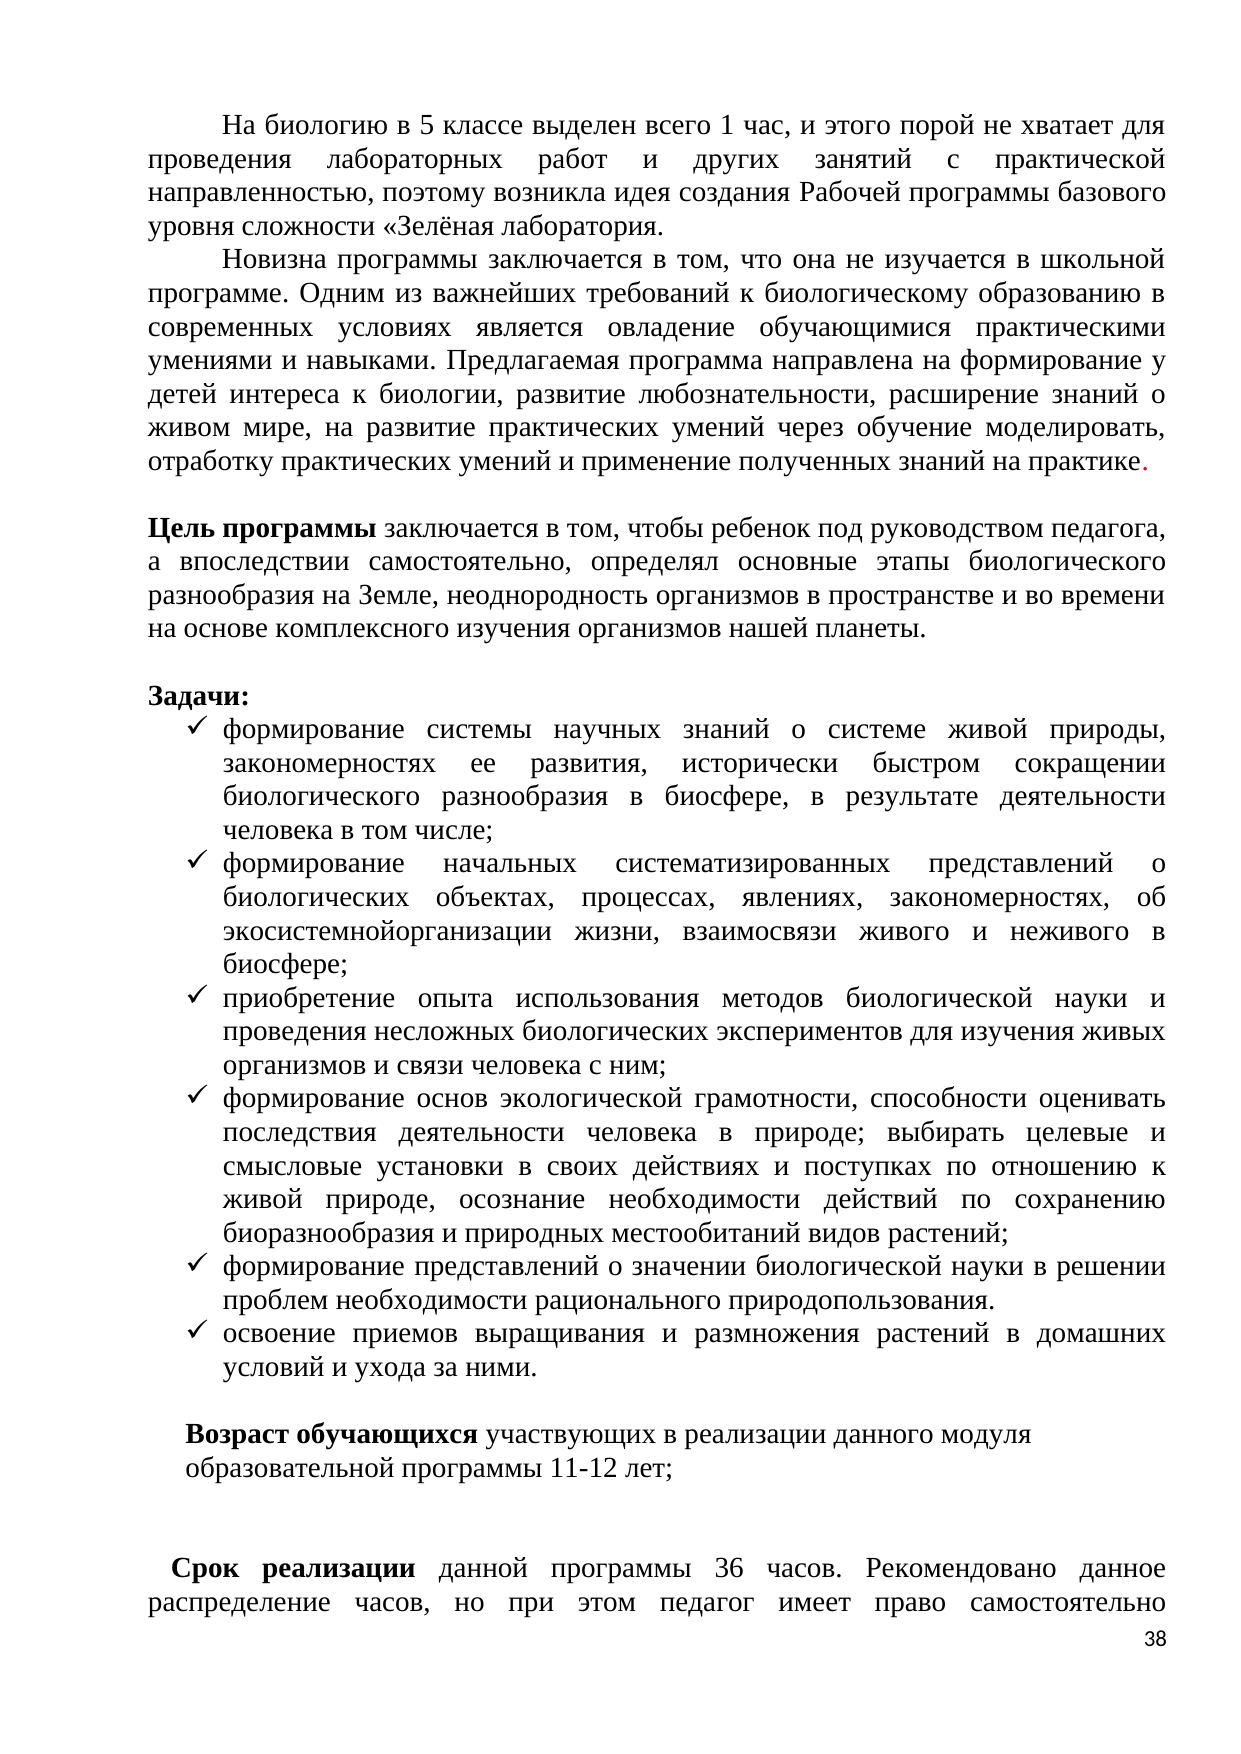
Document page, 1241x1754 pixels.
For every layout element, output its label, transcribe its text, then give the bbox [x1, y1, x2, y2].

list приобретение опыта использования методов биологической науки и проведения несложных биологических экспериментов для изучения живых организмов и связи человека с ним; [185, 980, 1167, 1080]
text Цель программы заключается в том, чтобы ребенок под руководством педагога, а впоследствии самостоятельно, определял основные этапы биологического разнообразия на Земле, неоднородность организмов в пространстве и во времени на основе комплексного изучения организмов нашей планеты. [148, 510, 1167, 644]
list формирование начальных систематизированных представлений о биологических объектах, процессах, явлениях, закономерностях, об экосистемнойорганизации жизни, взаимосвязи живого и неживого в биосфере; [185, 845, 1167, 980]
list формирование системы научных знаний о системе живой природы, закономерностях ее развития, исторически быстром сокращении биологического разнообразия в биосфере, в результате деятельности человека в том числе; [185, 711, 1167, 845]
list освоение приемов выращивания и размножения растений в домашних условий и ухода за ними. [185, 1315, 1167, 1383]
list формирование основ экологической грамотности, способности оценивать последствия деятельности человека в природе; выбирать целевые и смысловые установки в своих действиях и поступках по отношению к живой природе, осознание необходимости действий по сохранению биоразнообразия и природных местообитаний видов растений; [185, 1080, 1167, 1248]
text Возраст обучающихся участвующих в реализации данного модуля образовательной программы 11-12 лет; [185, 1416, 1167, 1483]
text Новизна программы заключается в том, что она не изучается в школьной программе. Одним из важнейших требований к биологическому образованию в современных условиях является овладение обучающимися практическими умениями и навыками. Предлагаемая программа направлена на формирование у детей интереса к биологии, развитие любознательности, расширение знаний о живом мире, на развитие практических умений через обучение моделировать, отработку практических умений и применение полученных знаний на практике. [148, 242, 1167, 476]
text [148, 1550, 1167, 1617]
text Задачи: [148, 678, 1167, 711]
list формирование представлений о значении биологической науки в решении проблем необходимости рационального природопользования. [185, 1248, 1167, 1315]
text На биологию в 5 классе выделен всего 1 час, и этого порой не хватает для проведения лабораторных работ и других занятий с практической направленностью, поэтому возникла идея создания Рабочей программы базового уровня сложности «Зелёная лаборатория. [148, 107, 1167, 242]
